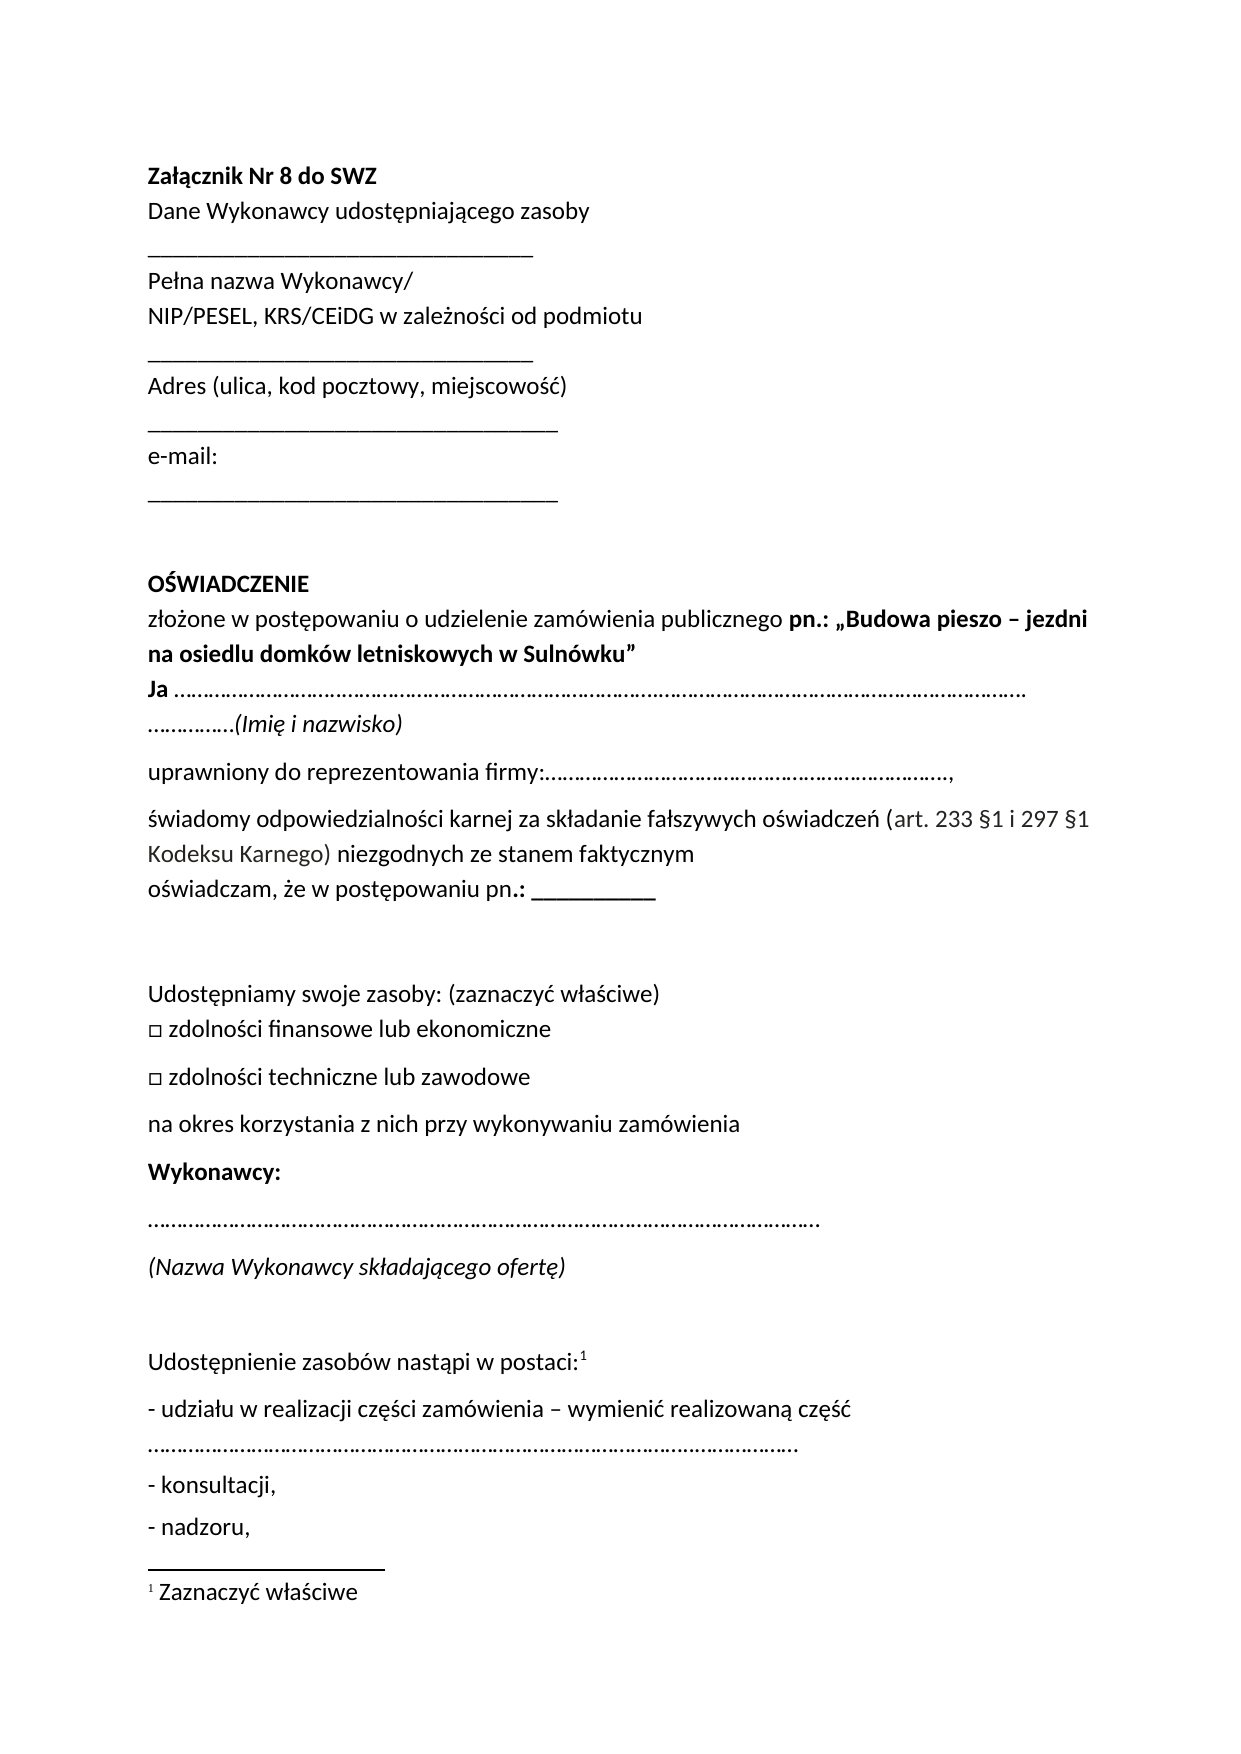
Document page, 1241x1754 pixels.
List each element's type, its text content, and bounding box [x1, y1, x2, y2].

text (Nazwa Wykonawcy składającego ofertę) [148, 1251, 1093, 1281]
text Adres (ulica, kod pocztowy, miejscowość) [148, 370, 1093, 401]
subtitle złożone w postępowaniu o udzielenie zamówienia publicznego pn.: „Budowa pieszo – jezdni na osiedlu domków letniskowych w Sulnówku” [148, 603, 1093, 669]
text Udostępniamy swoje zasoby: (zaznaczyć właściwe) [148, 978, 1093, 1009]
text Dane Wykonawcy udostępniającego zasoby [148, 195, 1093, 226]
text Wykonawcy: [148, 1156, 1093, 1186]
subtitle oświadczam, że w postępowaniu pn.: __________ [148, 873, 1093, 904]
text - udziału w realizacji części zamówienia – wymienić realizowaną część …………………………………………………………………………………..……………… [148, 1393, 1093, 1459]
text _________________________________ [148, 405, 1093, 436]
text □ zdolności techniczne lub zawodowe [148, 1061, 1093, 1091]
text Udostępnienie zasobów nastąpi w postaci: [148, 1346, 1093, 1376]
text Pełna nazwa Wykonawcy/ [148, 265, 1093, 296]
text NIP/PESEL, KRS/CEiDG w zależności od podmiotu [148, 300, 1093, 331]
text □ zdolności finansowe lub ekonomiczne [148, 1013, 1093, 1044]
text _________________________________ [148, 475, 1093, 506]
text świadomy odpowiedzialności karnej za składanie fałszywych oświadczeń (art. 233 §1 i 297 §1 Kodeksu Karnego) niezgodnych ze stanem faktycznym [148, 803, 1093, 869]
text Załącznik Nr 8 do SWZ [148, 160, 1093, 191]
text _______________________________ [148, 335, 1093, 366]
text OŚWIADCZENIE [148, 568, 1093, 599]
text e-mail: [148, 440, 1093, 471]
text uprawniony do reprezentowania firmy:……………………………………………………………., [148, 756, 1093, 786]
text na okres korzystania z nich przy wykonywaniu zamówienia [148, 1108, 1093, 1139]
text - nadzoru, [148, 1511, 1093, 1541]
text - konsultacji, [148, 1469, 1093, 1500]
text _______________________________ [148, 230, 1093, 261]
text ……………………………………………………………………………………………………… [148, 1203, 1093, 1234]
text Ja ………………………..……………………………………………….……………………………………………………….……………(Imię i nazwisko) [148, 673, 1093, 739]
